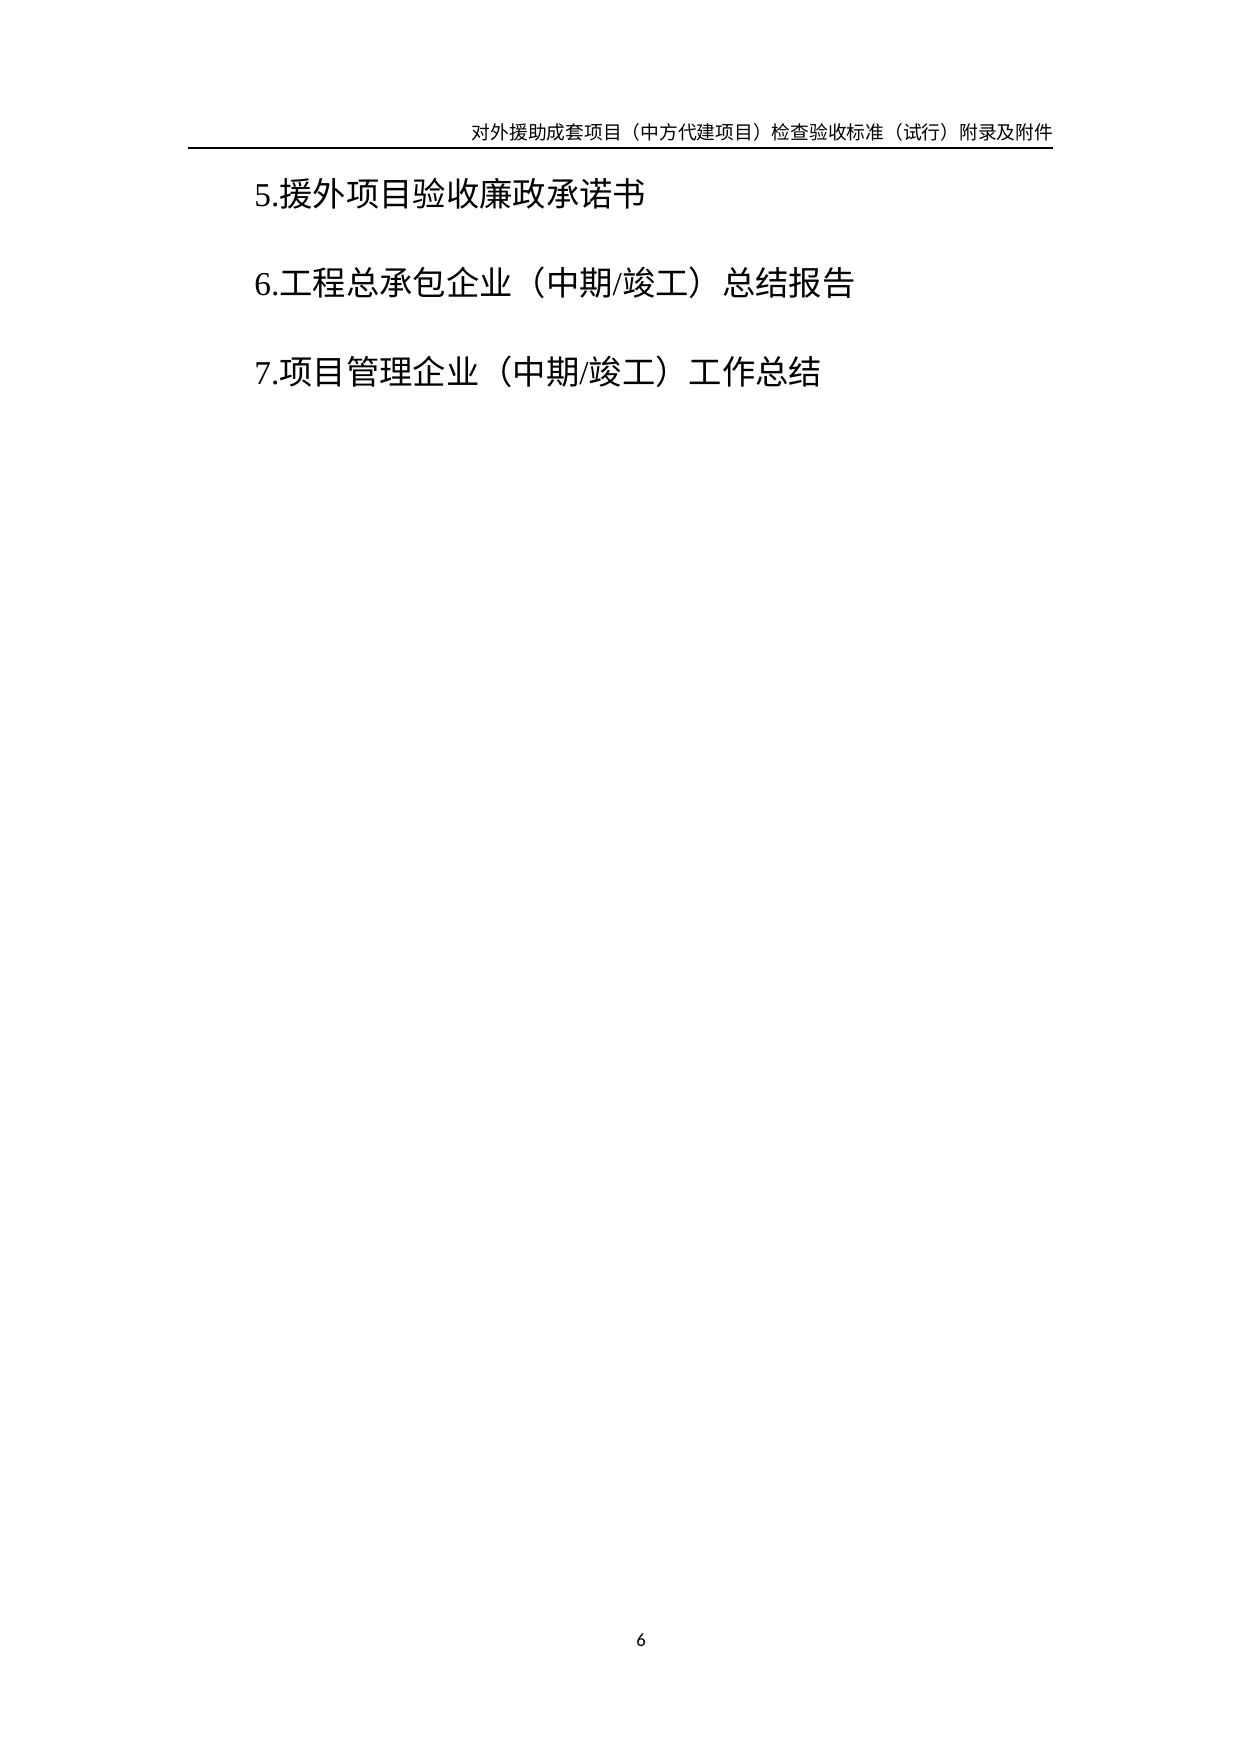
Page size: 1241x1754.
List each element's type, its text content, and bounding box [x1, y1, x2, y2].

list 工程总承包企业（中期/竣工）总结报告 [187, 248, 1053, 313]
list 项目管理企业（中期/竣工）工作总结 [187, 337, 1053, 402]
list 援外项目验收廉政承诺书 [187, 159, 1053, 224]
